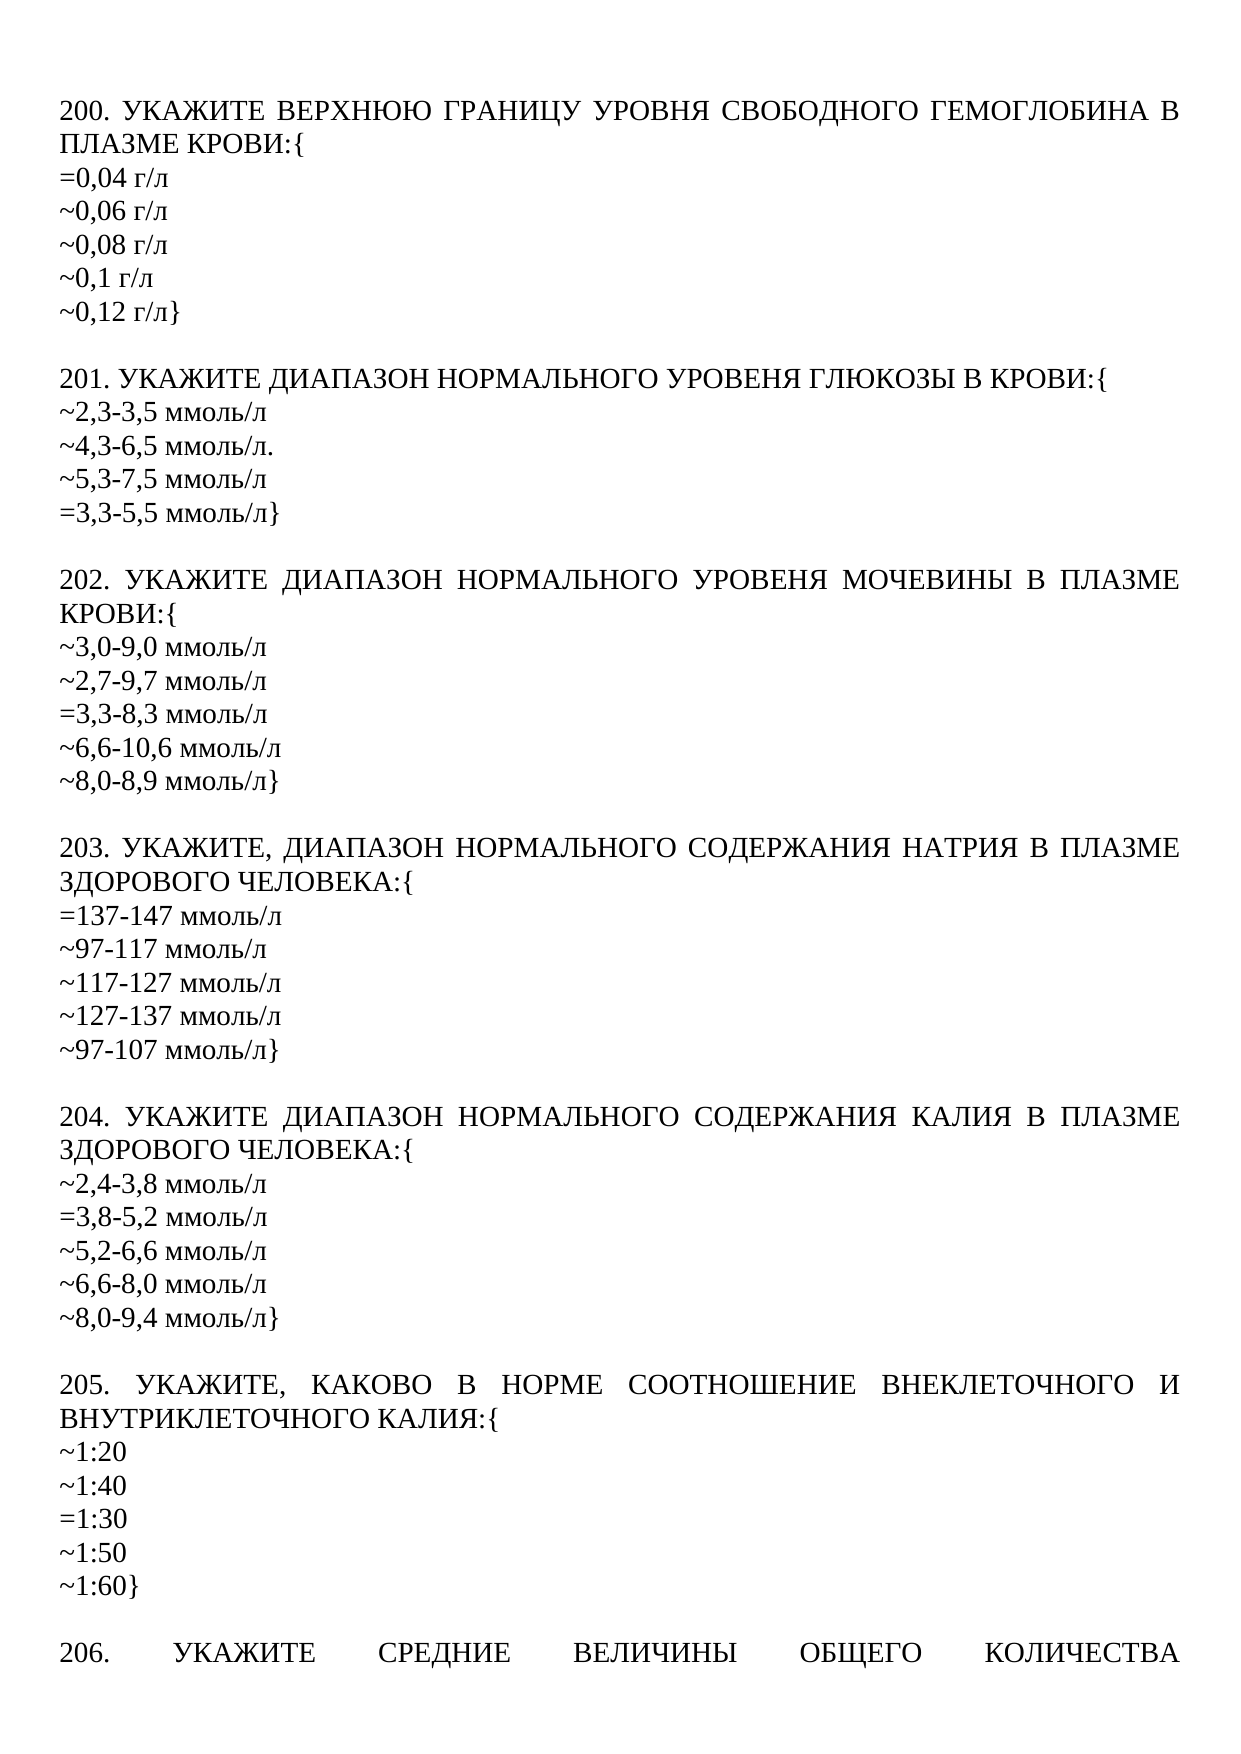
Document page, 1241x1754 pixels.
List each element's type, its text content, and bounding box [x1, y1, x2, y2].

text ~0,06 г/л [59, 193, 1181, 227]
text ~2,7-9,7 ммоль/л [59, 663, 1181, 696]
text ~0,08 г/л [59, 227, 1181, 260]
text ~1:50 [59, 1535, 1181, 1568]
text =3,3-5,5 ммоль/л} [59, 495, 1181, 529]
text 205. УКАЖИТЕ, КАКОВО В НОРМЕ СООТНОШЕНИЕ ВНЕКЛЕТОЧНОГО И ВНУТРИКЛЕТОЧНОГО КАЛИЯ:{ [59, 1367, 1181, 1434]
text ~117-127 ммоль/л [59, 965, 1181, 998]
text =3,8-5,2 ммоль/л [59, 1199, 1181, 1233]
text ~1:40 [59, 1468, 1181, 1501]
text ~1:60} [59, 1568, 1181, 1602]
text ~97-117 ммоль/л [59, 931, 1181, 965]
text ~5,3-7,5 ммоль/л [59, 462, 1181, 495]
text ~2,3-3,5 ммоль/л [59, 394, 1181, 428]
text 201. УКАЖИТЕ ДИАПАЗОН НОРМАЛЬНОГО УРОВЕНЯ ГЛЮКОЗЫ В КРОВИ:{ [59, 361, 1181, 394]
text ~0,12 г/л} [59, 294, 1181, 327]
text 203. УКАЖИТЕ, ДИАПАЗОН НОРМАЛЬНОГО СОДЕРЖАНИЯ НАТРИЯ В ПЛАЗМЕ ЗДОРОВОГО ЧЕЛОВЕКА:{ [59, 831, 1181, 898]
text ~8,0-8,9 ммоль/л} [59, 763, 1181, 797]
text ~6,6-8,0 ммоль/л [59, 1267, 1181, 1300]
text ~4,3-6,5 ммоль/л. [59, 428, 1181, 462]
text =0,04 г/л [59, 160, 1181, 193]
text ~6,6-10,6 ммоль/л [59, 730, 1181, 763]
text =3,3-8,3 ммоль/л [59, 696, 1181, 730]
text =1:30 [59, 1501, 1181, 1535]
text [59, 1636, 1181, 1669]
text ~1:20 [59, 1434, 1181, 1468]
text ~2,4-3,8 ммоль/л [59, 1166, 1181, 1199]
text =137-147 ммоль/л [59, 898, 1181, 931]
text 202. УКАЖИТЕ ДИАПАЗОН НОРМАЛЬНОГО УРОВЕНЯ МОЧЕВИНЫ В ПЛАЗМЕ КРОВИ:{ [59, 562, 1181, 629]
text ~97-107 ммоль/л} [59, 1032, 1181, 1065]
text ~8,0-9,4 ммоль/л} [59, 1300, 1181, 1334]
text ~5,2-6,6 ммоль/л [59, 1233, 1181, 1267]
text 204. УКАЖИТЕ ДИАПАЗОН НОРМАЛЬНОГО СОДЕРЖАНИЯ КАЛИЯ В ПЛАЗМЕ ЗДОРОВОГО ЧЕЛОВЕКА:{ [59, 1099, 1181, 1166]
text ~0,1 г/л [59, 260, 1181, 294]
text ~127-137 ммоль/л [59, 998, 1181, 1032]
text 200. УКАЖИТЕ ВЕРХНЮЮ ГРАНИЦУ УРОВНЯ СВОБОДНОГО ГЕМОГЛОБИНА В ПЛАЗМЕ КРОВИ:{ [59, 93, 1181, 160]
text ~3,0-9,0 ммоль/л [59, 629, 1181, 663]
